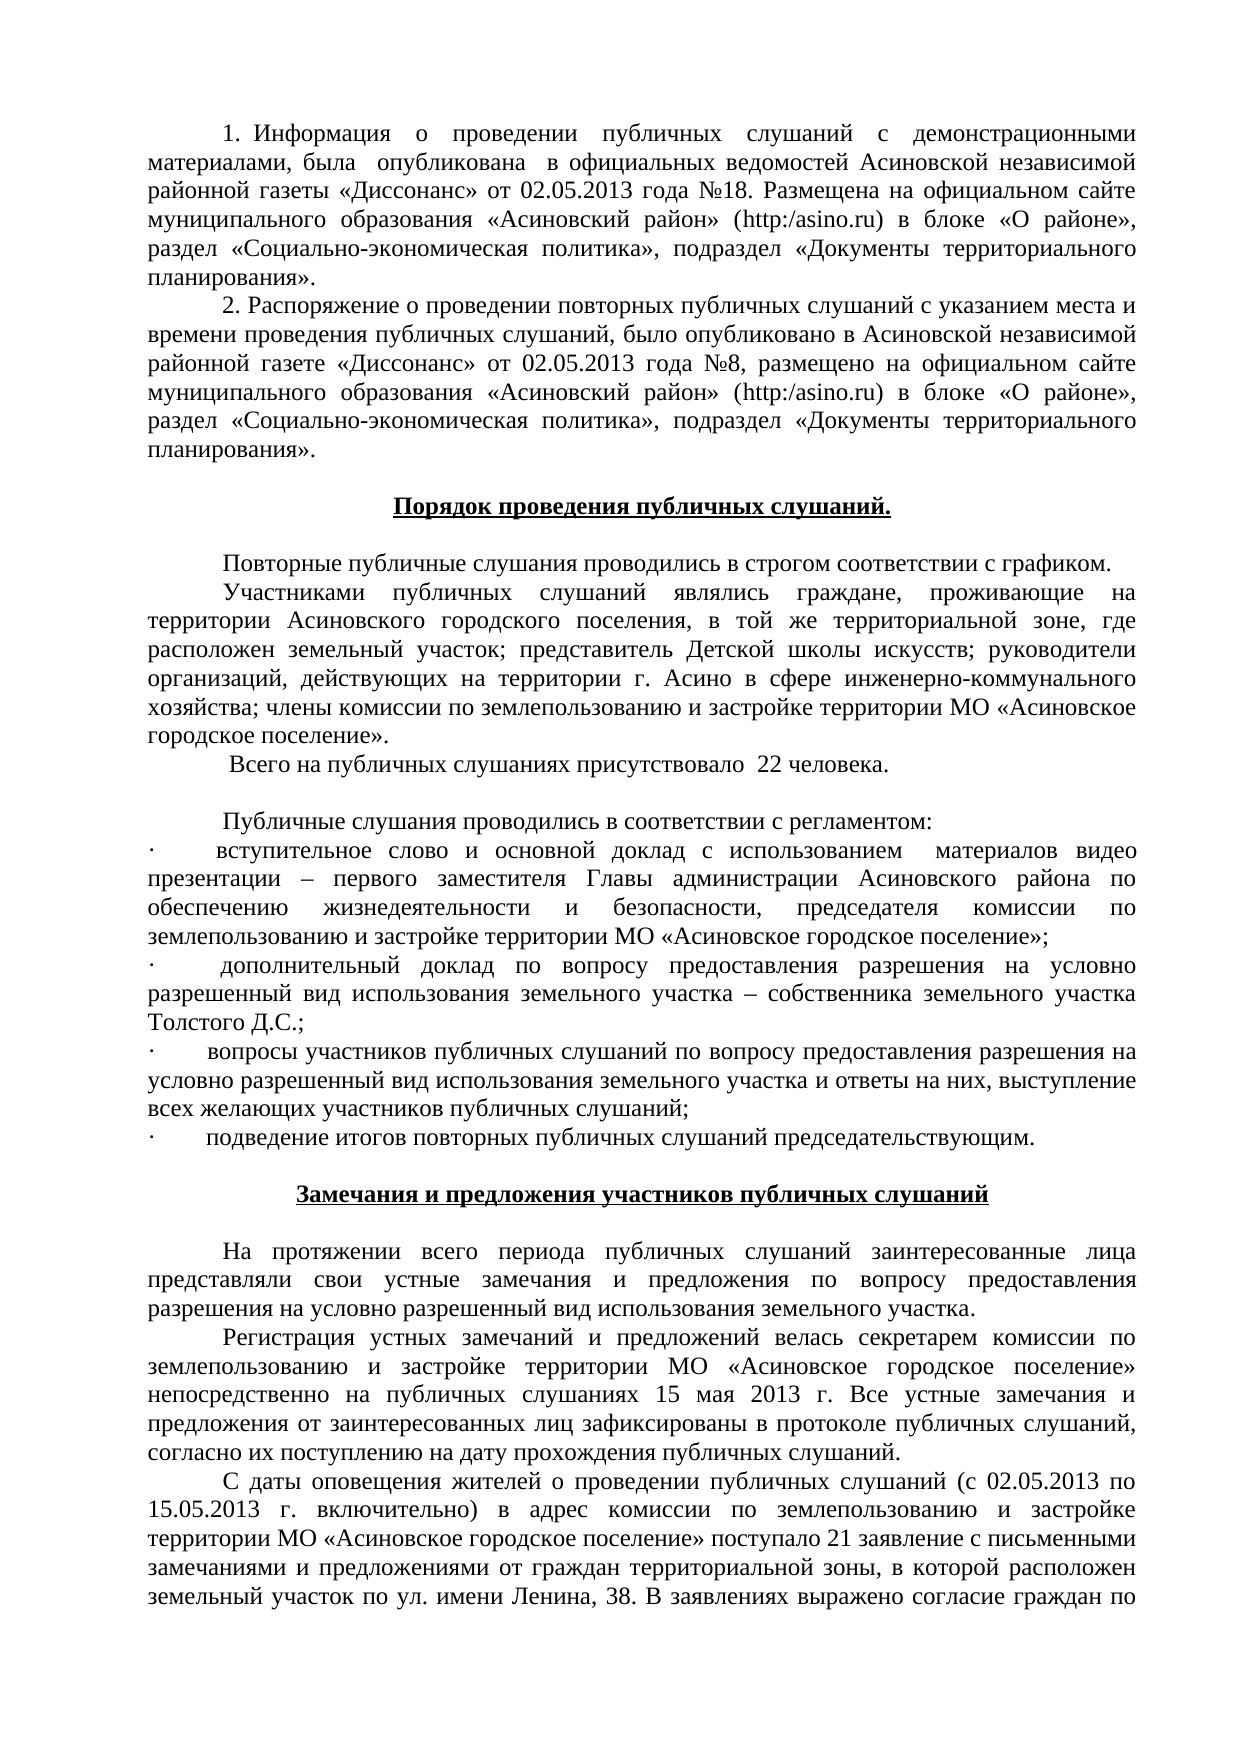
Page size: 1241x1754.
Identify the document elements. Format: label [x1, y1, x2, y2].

table_header [133, 118, 1152, 1609]
